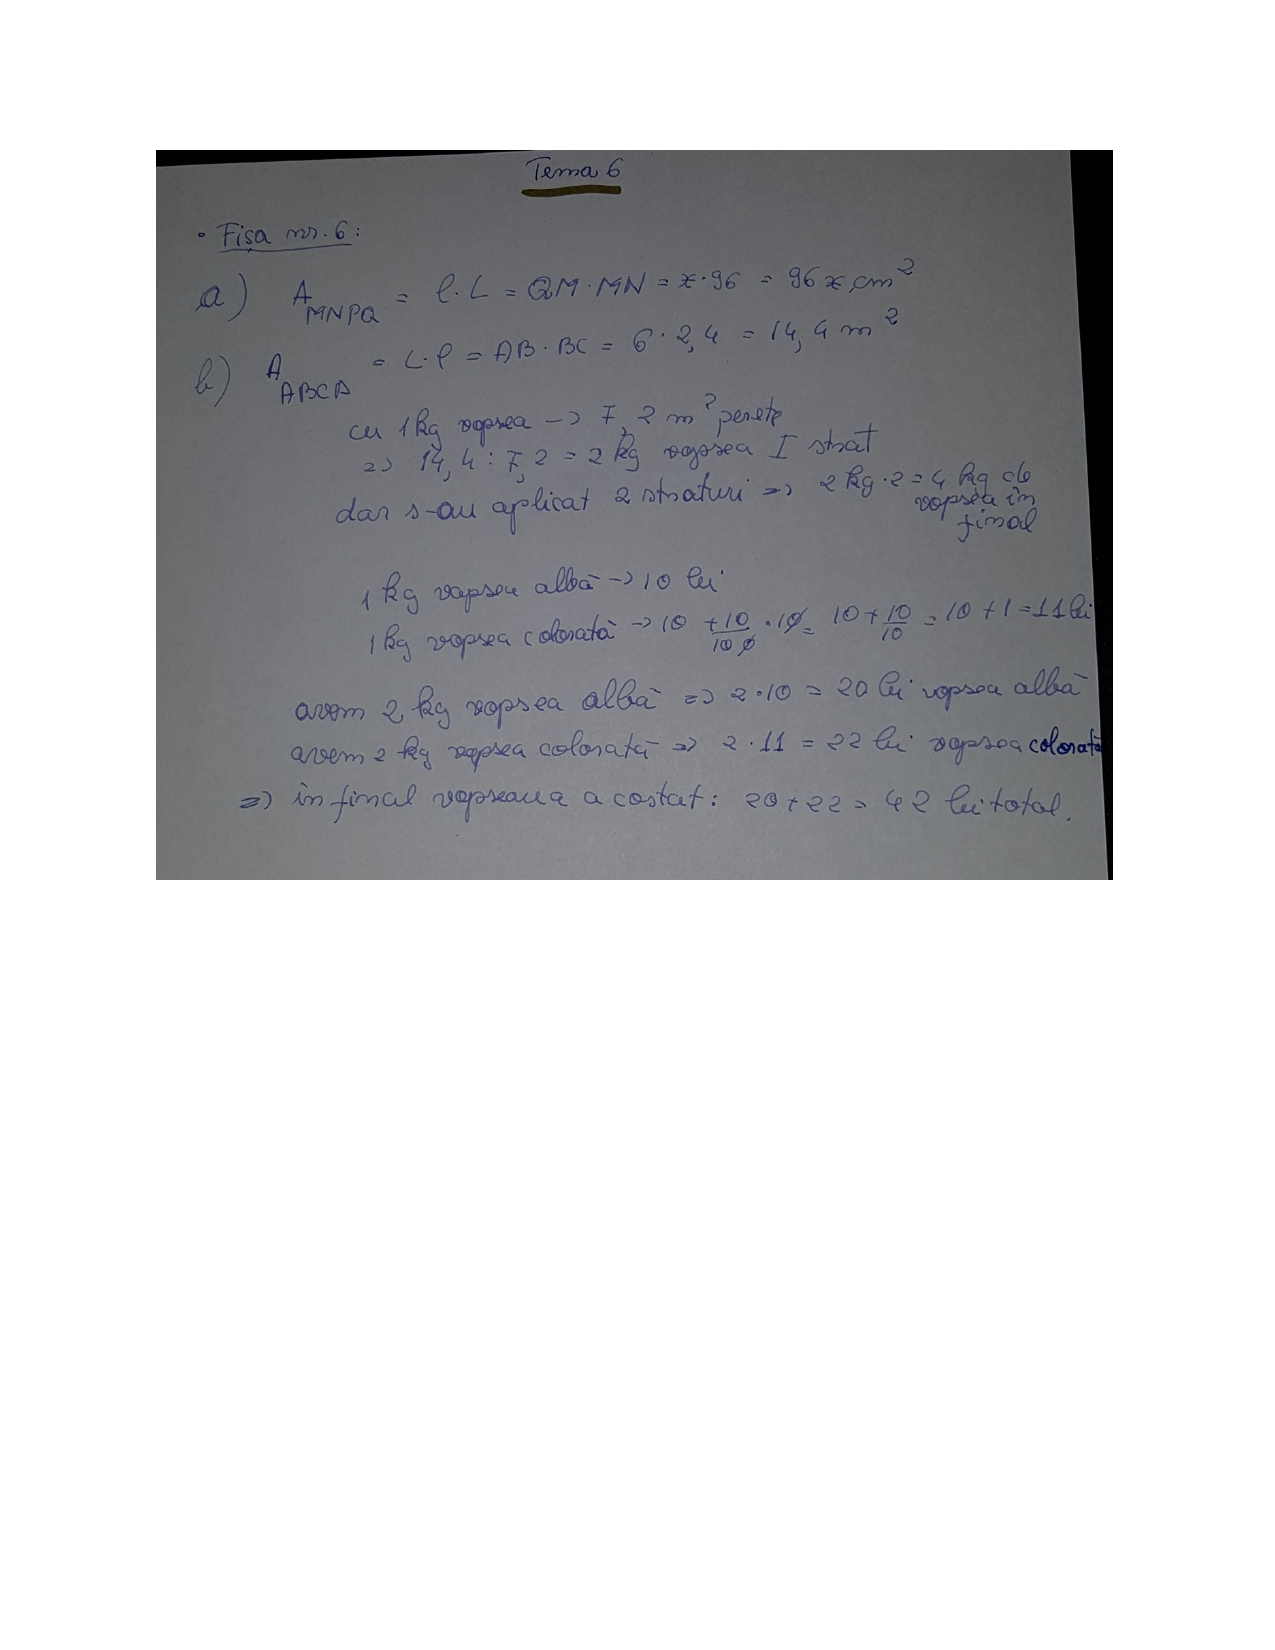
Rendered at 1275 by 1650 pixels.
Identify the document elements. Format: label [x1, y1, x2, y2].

picture [156, 150, 1113, 880]
